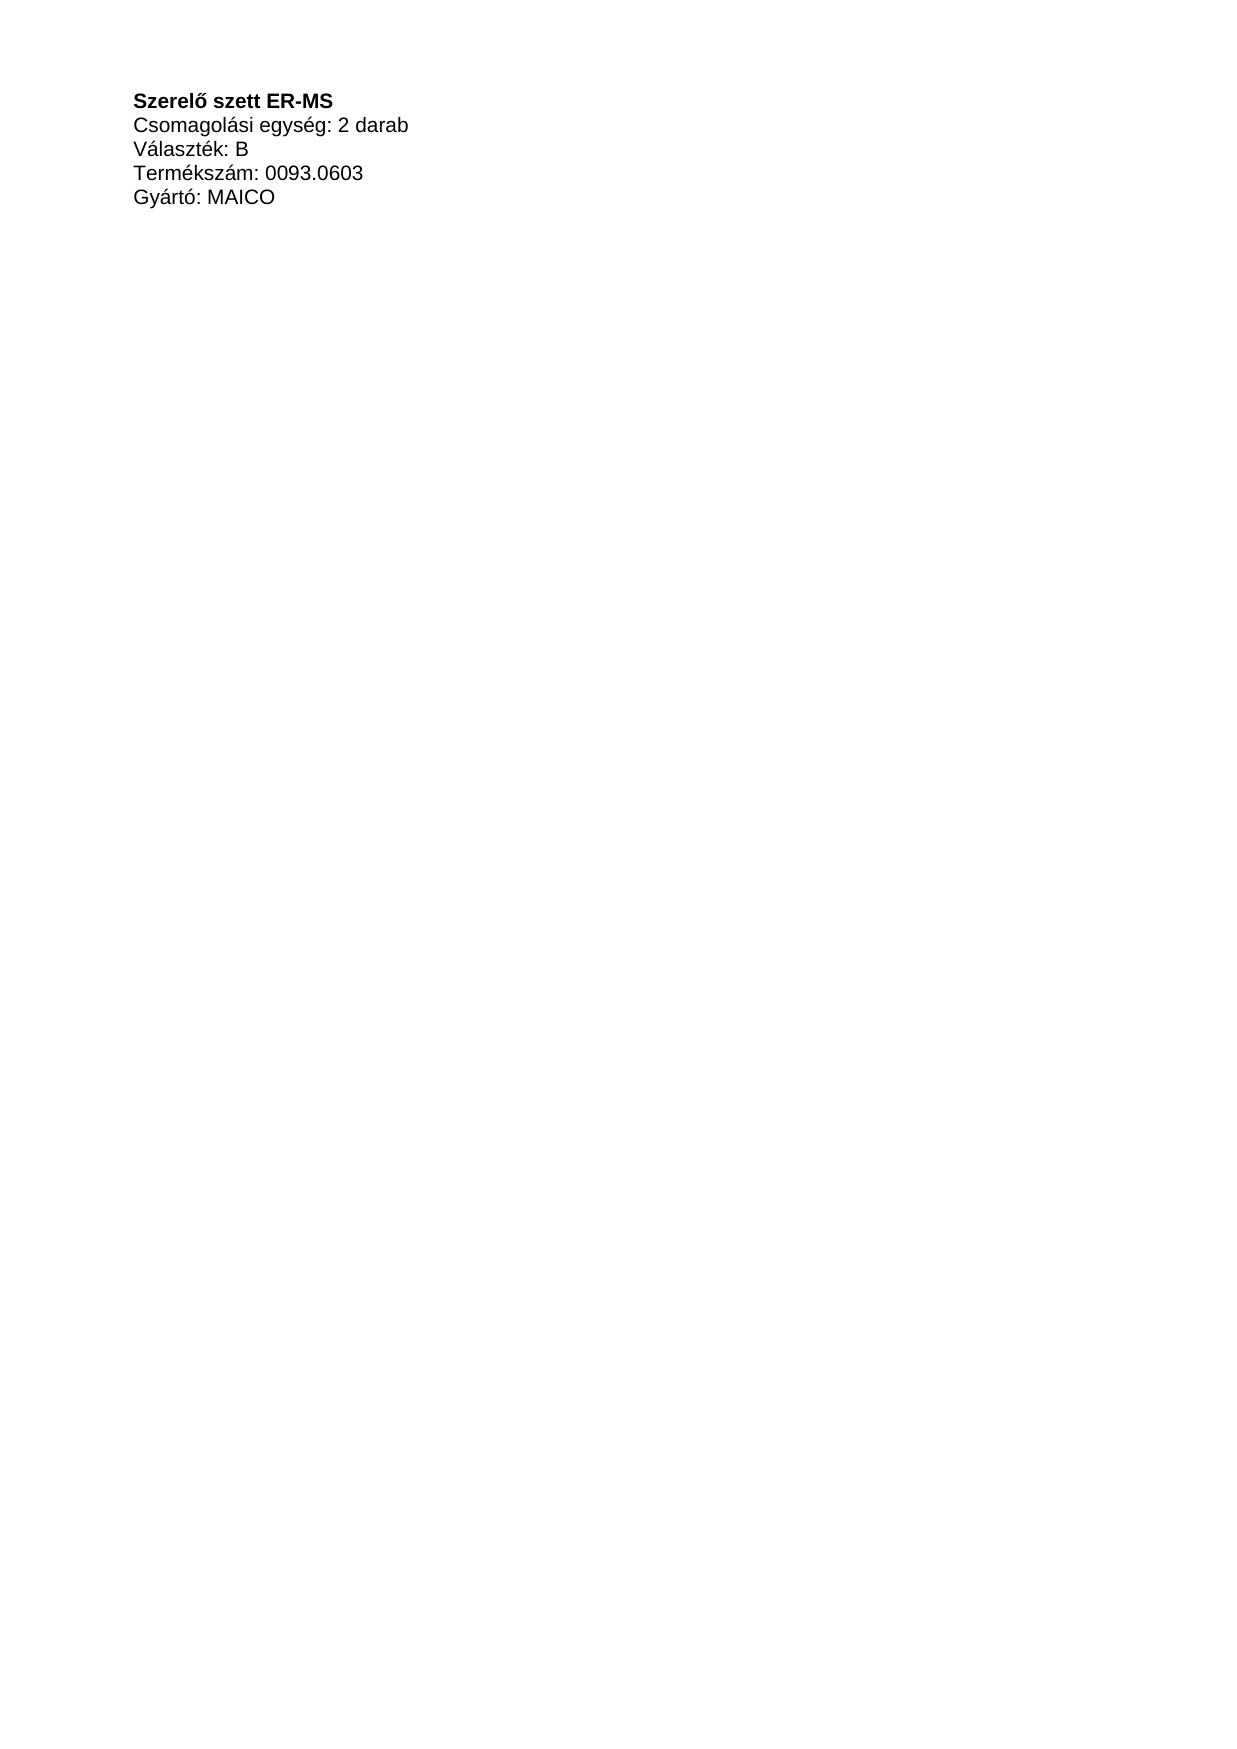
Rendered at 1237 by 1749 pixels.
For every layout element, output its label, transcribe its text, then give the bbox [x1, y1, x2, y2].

text Szerelő szett ER-MSCsomagolási egység: 2 darabVálaszték: B Termékszám: 0093.0603Gyártó: MAICO [133, 89, 1148, 208]
